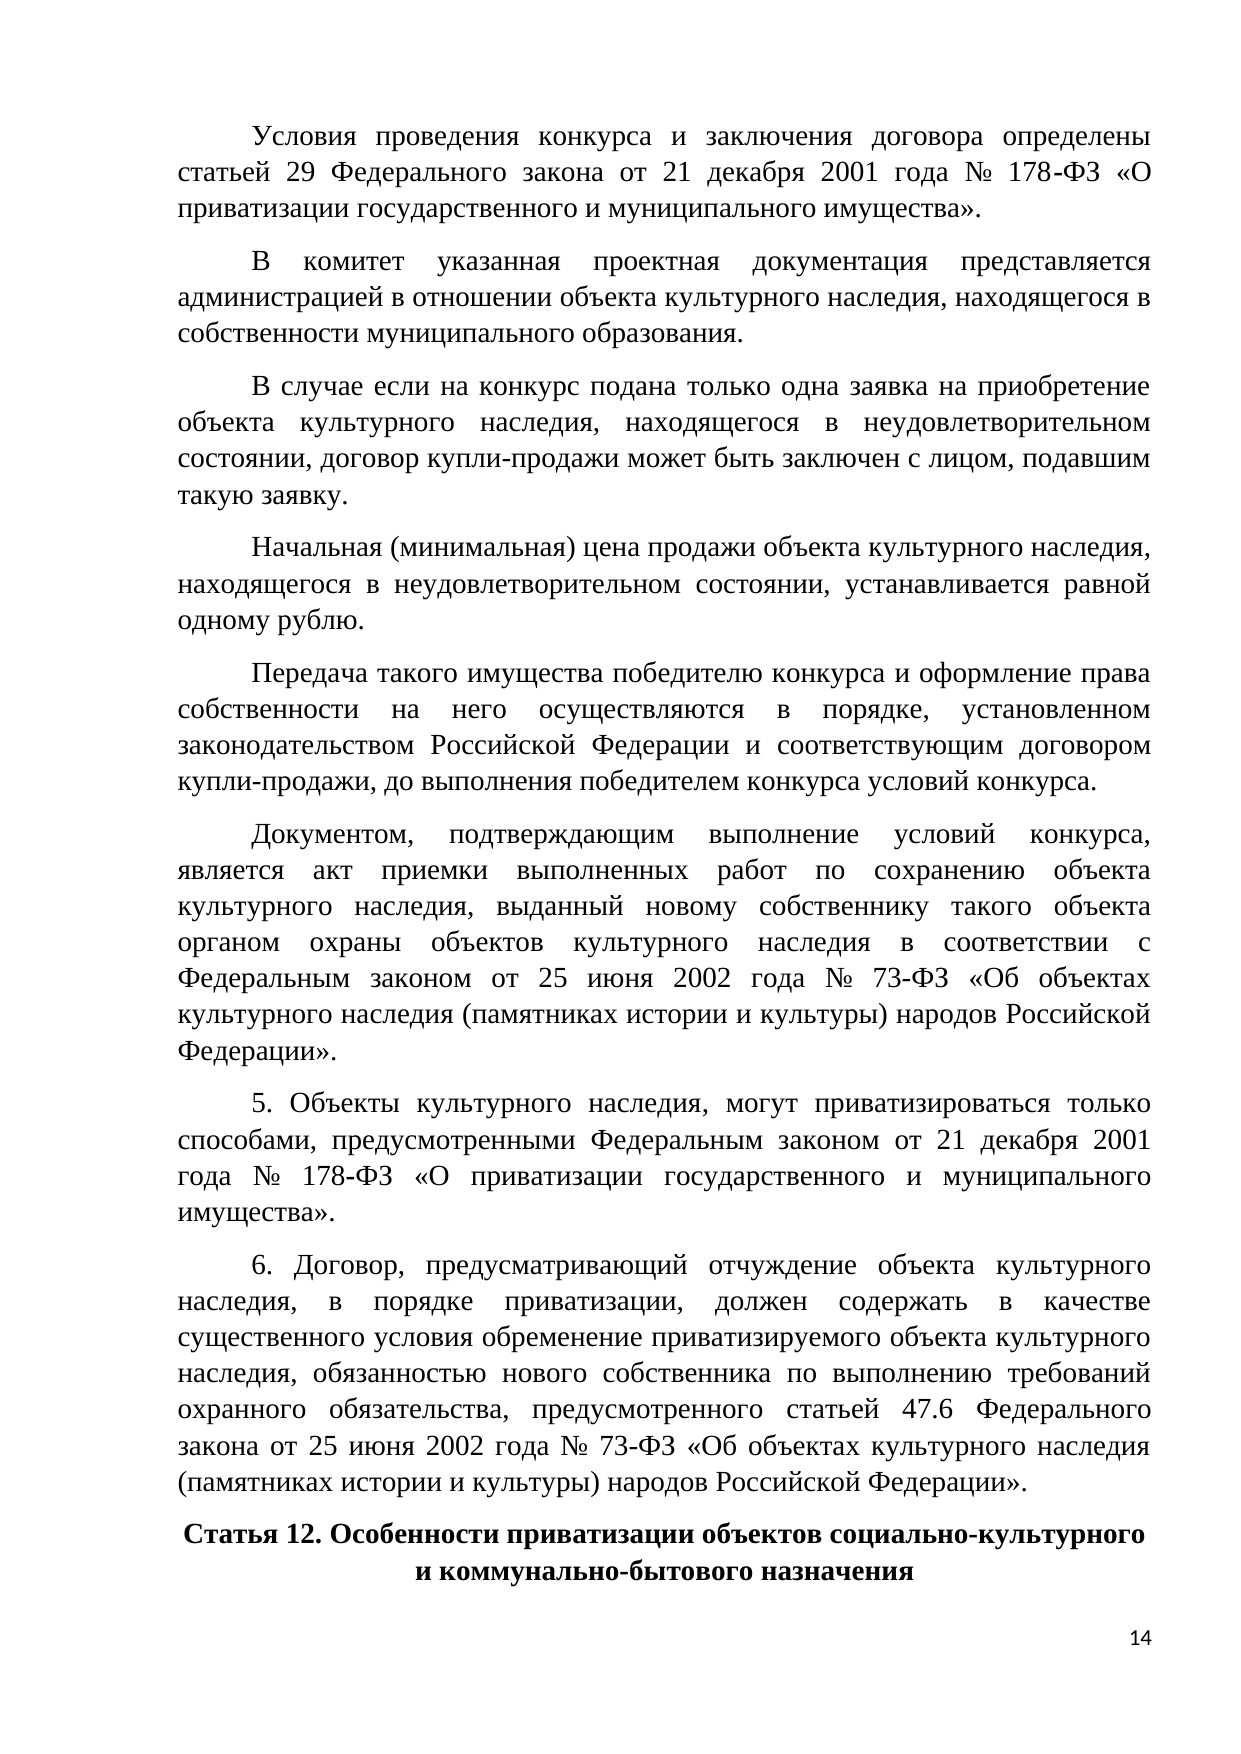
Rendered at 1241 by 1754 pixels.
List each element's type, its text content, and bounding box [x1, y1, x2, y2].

text 6. Договор, предусматривающий отчуждение объекта культурного наследия, в порядке приватизации, должен содержать в качестве существенного условия обременение приватизируемого объекта культурного наследия, обязанностью нового собственника по выполнению требований охранного обязательства, предусмотренного статьей 47.6 Федерального закона от 25 июня 2002 года № 73-ФЗ «Об объектах культурного наследия (памятниках истории и культуры) народов Российской Федерации». [177, 1389, 1152, 1428]
text Условия проведения конкурса и заключения договора определены статьей 29 Федерального закона от 21 декабря 2001 года № 178-ФЗ «О приватизации государственного и муниципального имущества». [177, 118, 1152, 224]
text Начальная (минимальная) цена продажи объекта культурного наследия, находящегося в неудовлетворительном состоянии, устанавливается равной одному рублю. [177, 529, 1152, 635]
text 6. Договор, предусматривающий отчуждение объекта культурного наследия, в порядке приватизации, должен содержать в качестве существенного условия обременение приватизируемого объекта культурного наследия, обязанностью нового собственника по выполнению требований охранного обязательства, предусмотренного статьей 47.6 Федерального закона от 25 июня 2002 года № 73-ФЗ «Об объектах культурного наследия (памятниках истории и культуры) народов Российской Федерации». [177, 1461, 1152, 1497]
text Документом, подтверждающим выполнение условий конкурса, является акт приемки выполненных работ по сохранению объекта культурного наследия, выданный новому собственнику такого объекта органом охраны объектов культурного наследия в соответствии с Федеральным законом от 25 июня 2002 года № 73-ФЗ «Об объектах культурного наследия (памятниках истории и культуры) народов Российской Федерации». [177, 816, 1152, 1066]
text 6. Договор, предусматривающий отчуждение объекта культурного наследия, в порядке приватизации, должен содержать в качестве существенного условия обременение приватизируемого объекта культурного наследия, обязанностью нового собственника по выполнению требований охранного обязательства, предусмотренного статьей 47.6 Федерального закона от 25 июня 2002 года № 73-ФЗ «Об объектах культурного наследия (памятниках истории и культуры) народов Российской Федерации». [177, 1247, 1152, 1283]
text В комитет указанная проектная документация представляется администрацией в отношении объекта культурного наследия, находящегося в собственности муниципального образования. [177, 243, 1152, 349]
text Статья 12. Особенности приватизации объектов социально-культурного и коммунально-бытового назначения [177, 1517, 1152, 1586]
text Передача такого имущества победителю конкурса и оформление права собственности на него осуществляются в порядке, установленном законодательством Российской Федерации и соответствующим договором купли-продажи, до выполнения победителем конкурса условий конкурса. [177, 655, 1152, 797]
text 5. Объекты культурного наследия, могут приватизироваться только способами, предусмотренными Федеральным законом от 21 декабря 2001 года № 178-ФЗ «О приватизации государственного и муниципального имущества». [177, 1086, 1152, 1228]
text В случае если на конкурс подана только одна заявка на приобретение объекта культурного наследия, находящегося в неудовлетворительном состоянии, договор купли-продажи может быть заключен с лицом, подавшим такую заявку. [177, 368, 1152, 510]
